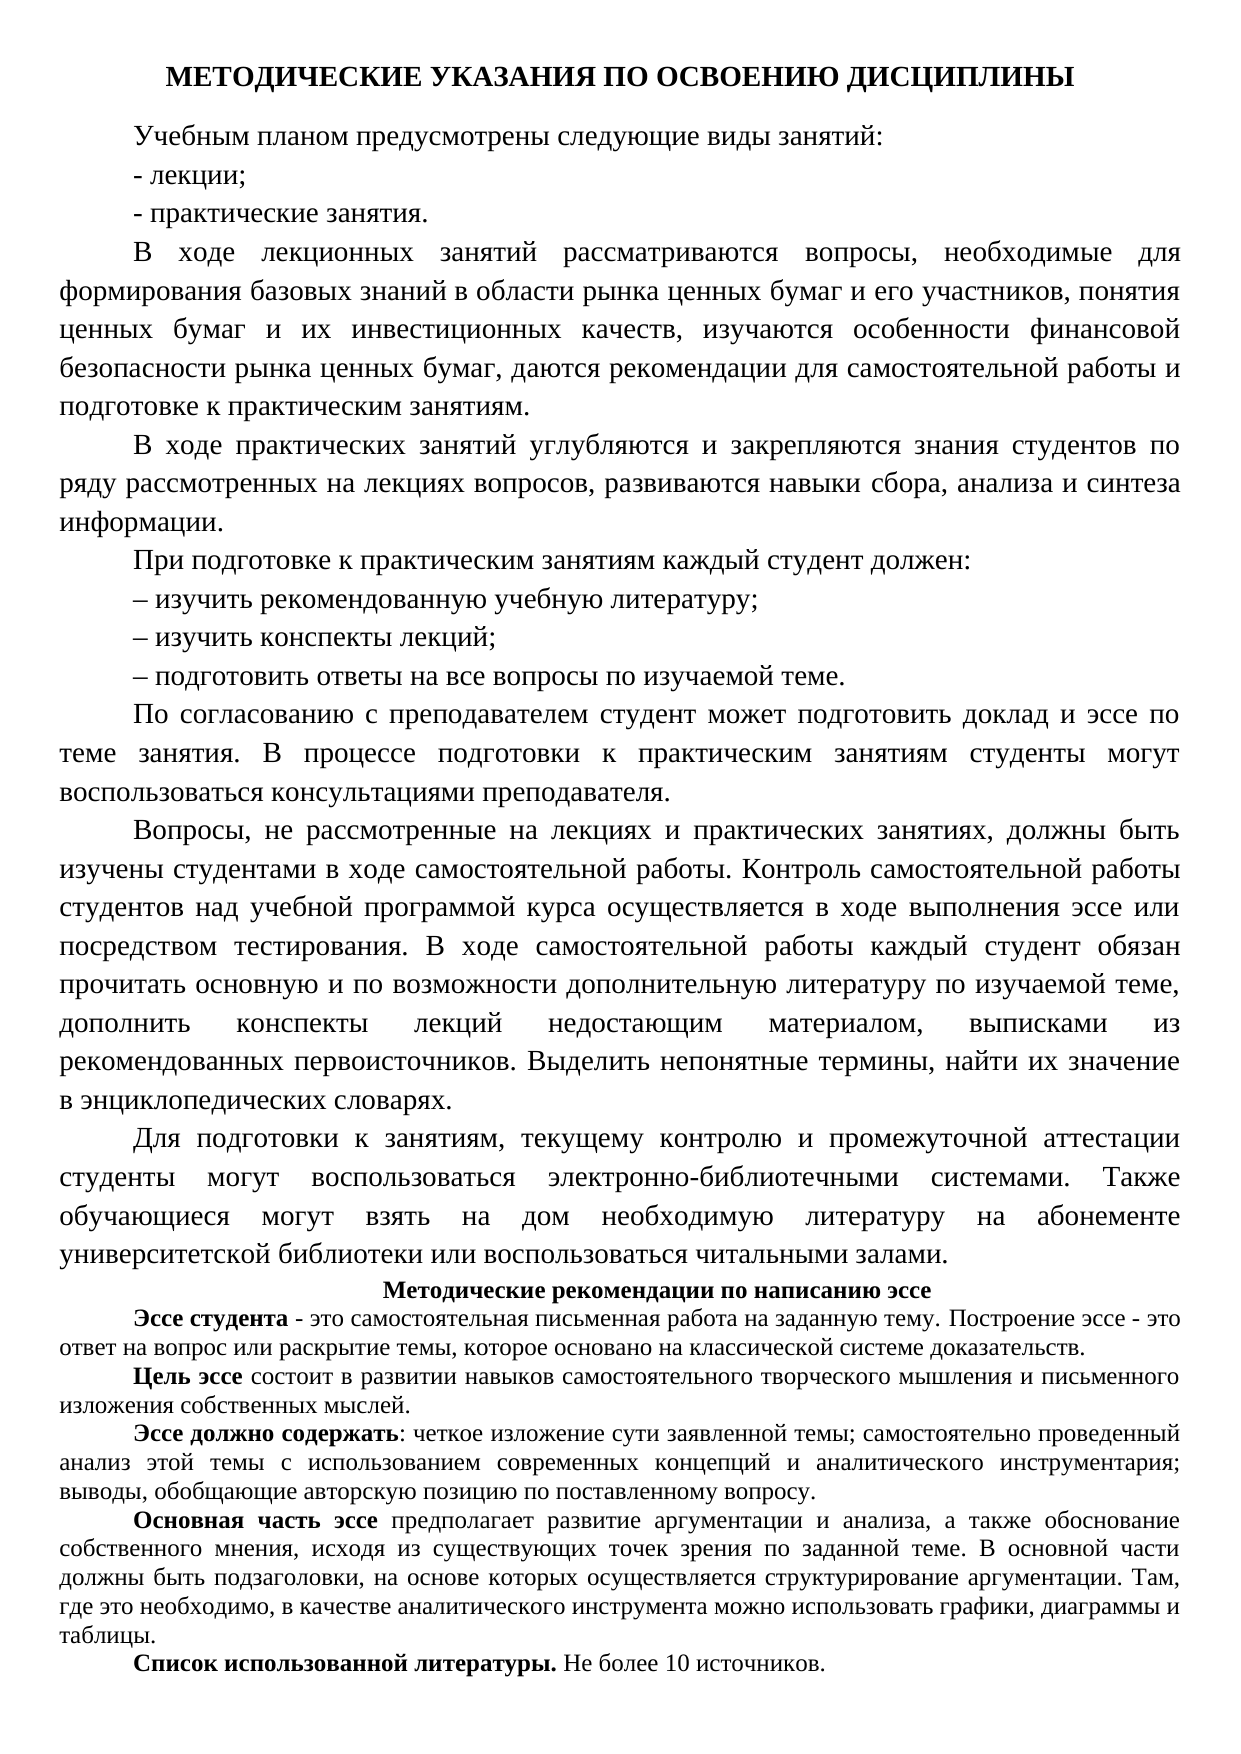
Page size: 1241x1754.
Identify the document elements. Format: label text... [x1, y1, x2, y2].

text Эссе должно содержать: четкое изложение сути заявленной темы; самостоятельно проведенный анализ этой темы с использованием современных концепций и аналитического инструментария; выводы, обобщающие авторскую позицию по поставленному вопросу. [59, 1418, 1181, 1505]
text - практические занятия. [59, 196, 1181, 229]
text Для подготовки к занятиям, текущему контролю и промежуточной аттестации студенты могут воспользоваться электронно-библиотечными системами. Также обучающиеся могут взять на дом необходимую литературу на абонементе университетской библиотеки или воспользоваться читальными залами. [59, 1121, 1181, 1270]
text Вопросы, не рассмотренные на лекциях и практических занятиях, должны быть изучены студентами в ходе самостоятельной работы. Контроль самостоятельной работы студентов над учебной программой курса осуществляется в ходе выполнения эссе или посредством тестирования. В ходе самостоятельной работы каждый студент обязан прочитать основную и по возможности дополнительную литературу по изучаемой теме, дополнить конспекты лекций недостающим материалом, выписками из рекомендованных первоисточников. Выделить непонятные термины, найти их значение в энциклопедических словарях. [59, 812, 1181, 1116]
text Цель эссе состоит в развитии навыков самостоятельного творческого мышления и письменного изложения собственных мыслей. [59, 1361, 1181, 1418]
text Учебным планом предусмотрены следующие виды занятий: [59, 118, 1181, 152]
text По согласованию с преподавателем студент может подготовить доклад и эссе по теме занятия. В процессе подготовки к практическим занятиям студенты могут воспользоваться консультациями преподавателя. [59, 697, 1181, 807]
text В ходе лекционных занятий рассматриваются вопросы, необходимые для формирования базовых знаний в области рынка ценных бумаг и его участников, понятия ценных бумаг и их инвестиционных качеств, изучаются особенности финансовой безопасности рынка ценных бумаг, даются рекомендации для самостоятельной работы и подготовке к практическим занятиям. [59, 234, 1181, 422]
text При подготовке к практическим занятиям каждый студент должен: [59, 542, 1181, 576]
text Список использованной литературы. Не более 10 источников. [59, 1648, 1181, 1677]
text МЕТОДИЧЕСКИЕ УКАЗАНИЯ ПО ОСВОЕНИЮ ДИСЦИПЛИНЫ [59, 59, 1181, 93]
text - лекции; [59, 157, 1181, 191]
text – изучить конспекты лекций; [59, 619, 1181, 653]
text – подготовить ответы на все вопросы по изучаемой теме. [59, 658, 1181, 692]
text Методические рекомендации по написанию эссе [59, 1275, 1181, 1303]
text Основная часть эссе предполагает развитие аргументации и анализа, а также обоснование собственного мнения, исходя из существующих точек зрения по заданной теме. В основной части должны быть подзаголовки, на основе которых осуществляется структурирование аргументации. Там, где это необходимо, в качестве аналитического инструмента можно использовать графики, диаграммы и таблицы. [59, 1505, 1181, 1648]
text – изучить рекомендованную учебную литературу; [59, 581, 1181, 614]
text В ходе практических занятий углубляются и закрепляются знания студентов по ряду рассмотренных на лекциях вопросов, развиваются навыки сбора, анализа и синтеза информации. [59, 427, 1181, 537]
text Эссе студента - это самостоятельная письменная работа на заданную тему. Построение эссе - это ответ на вопрос или раскрытие темы, которое основано на классической системе доказательств. [59, 1303, 1181, 1361]
